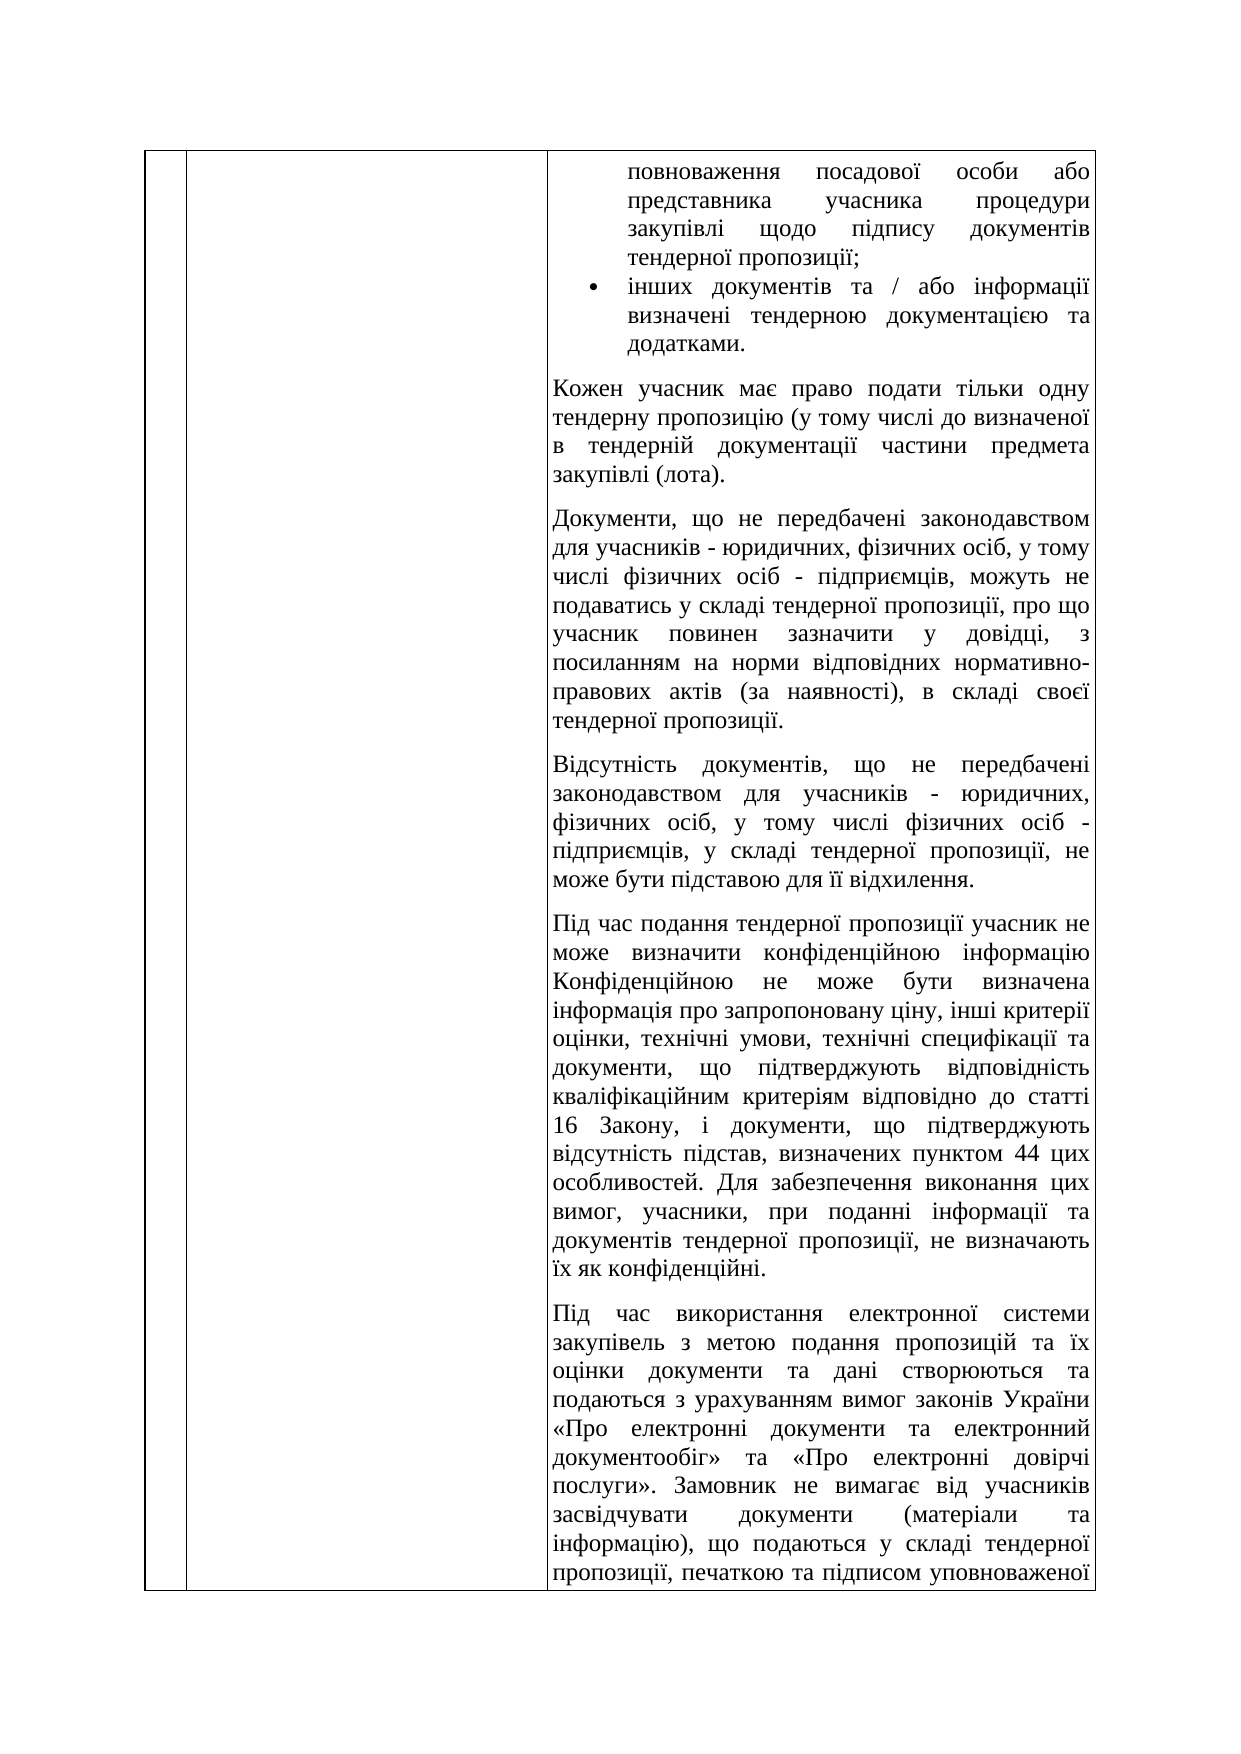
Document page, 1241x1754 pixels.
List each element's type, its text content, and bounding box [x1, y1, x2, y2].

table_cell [548, 151, 1095, 1590]
table_cell 1 [146, 151, 186, 1590]
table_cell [187, 151, 547, 1590]
